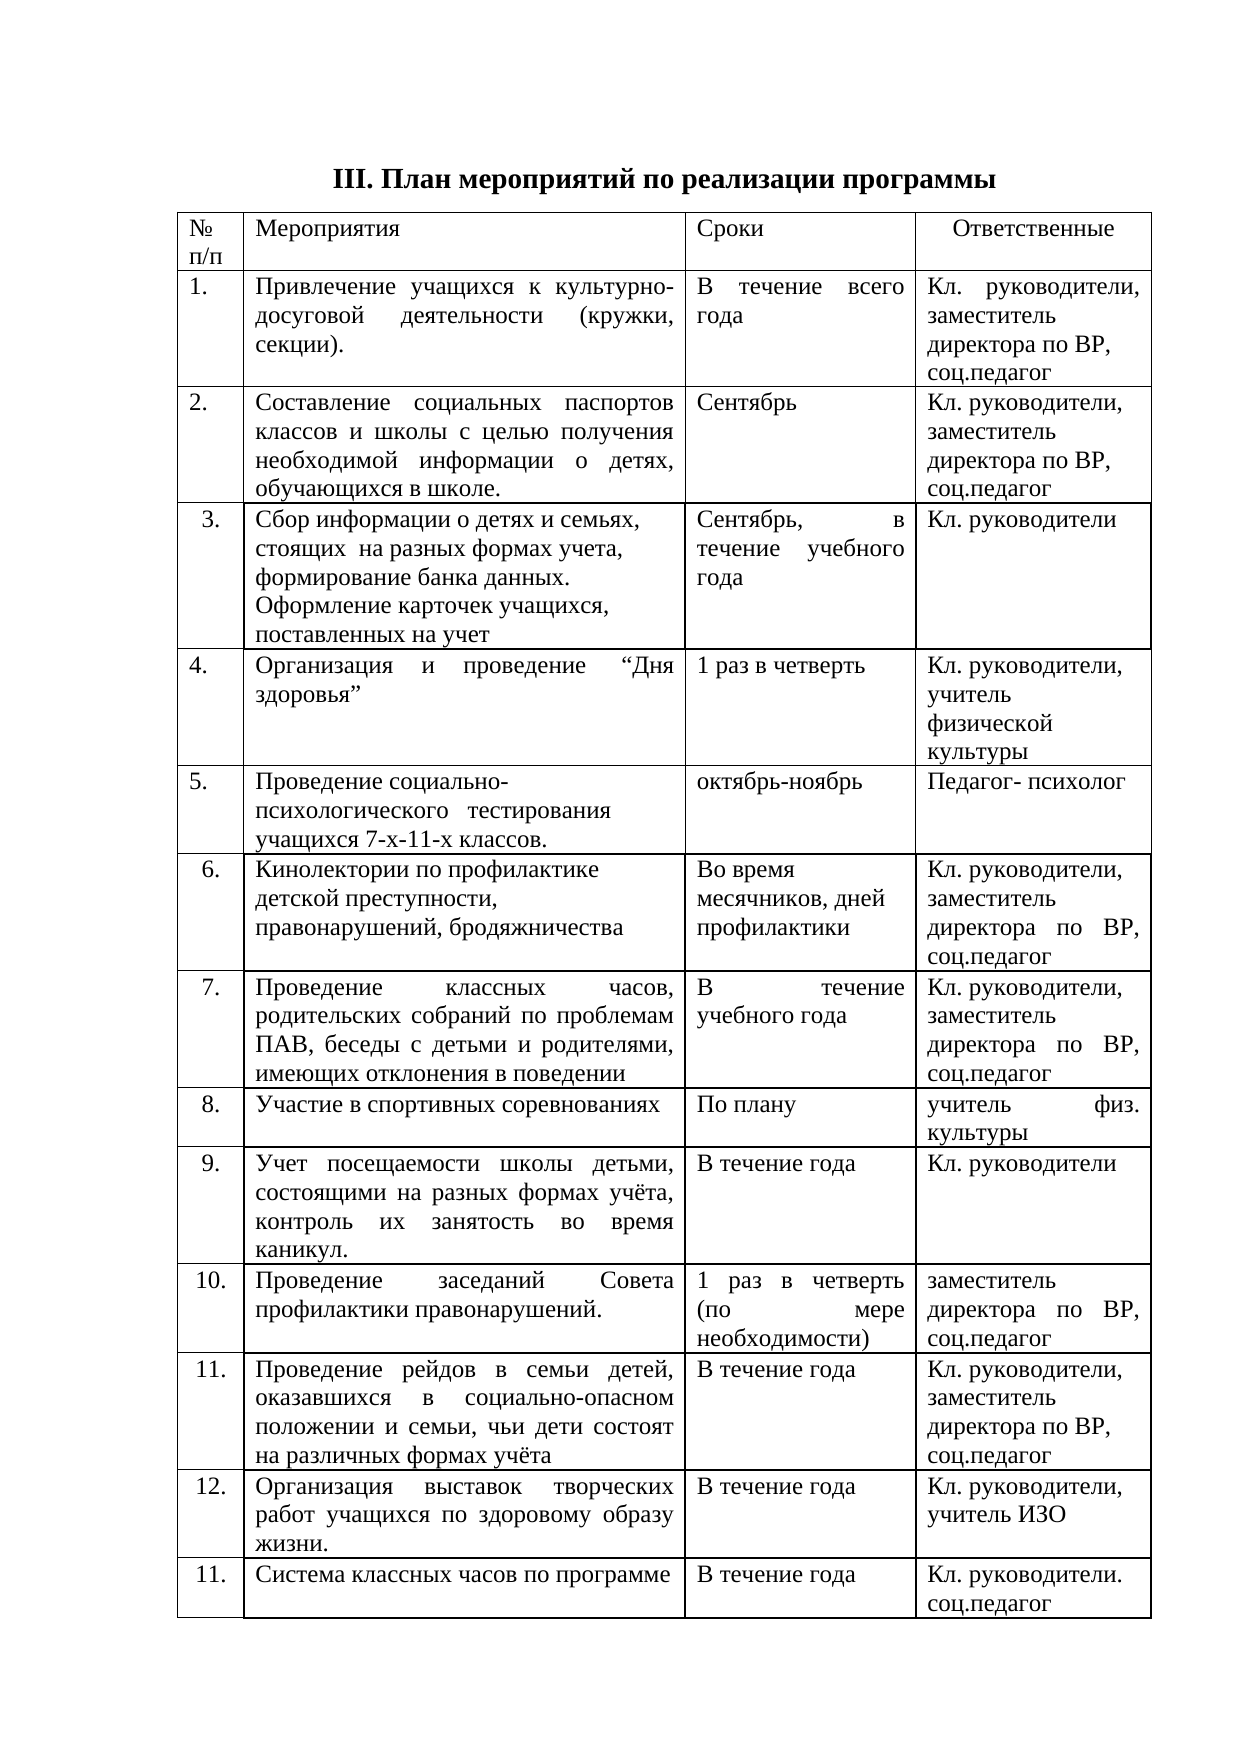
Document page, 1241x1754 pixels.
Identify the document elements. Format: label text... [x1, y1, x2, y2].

table_cell Кл. руководители, учитель физической культуры [916, 650, 1151, 765]
table_cell заместитель директора по ВР, соц.педагог [917, 1265, 1150, 1352]
table_cell Составление социальных паспортов классов и школы с целью получения необходимой информации о детях, обучающихся в школе. [244, 387, 685, 502]
table_cell 7. [178, 971, 243, 1087]
table_cell Кл. руководители, заместитель директора по ВР, соц.педагог [916, 387, 1151, 502]
table_header Ответственные [916, 213, 1151, 270]
table_cell Кл. руководители, заместитель директора по ВР, соц.педагог [916, 271, 1151, 386]
table_cell 2. [178, 387, 243, 502]
table_cell Кл. руководители, заместитель директора по ВР, соц.педагог [917, 972, 1150, 1087]
table_cell 6. [178, 854, 243, 969]
table_cell По плану [686, 1089, 915, 1146]
table_cell Организация и проведение “Дня здоровья” [244, 650, 685, 765]
table_cell 4. [178, 649, 243, 765]
table_cell 1 раз в четверть [686, 650, 915, 765]
table_cell В течение года [686, 1354, 915, 1469]
table_cell Во время месячников, дней профилактики [686, 855, 915, 969]
table_cell 5. [178, 766, 243, 852]
table_cell 11. [178, 1353, 243, 1469]
table_cell 12. [178, 1470, 243, 1557]
table_cell Кл. руководители [917, 1148, 1150, 1263]
table_cell Проведение рейдов в семьи детей, оказавшихся в социально-опасном положении и семьи, чьи дети состоят на различных формах учёта [245, 1354, 684, 1469]
table_cell Сентябрь, в течение учебного года [686, 504, 915, 648]
table_cell Проведение заседаний Совета профилактики правонарушений. [245, 1265, 684, 1352]
table_cell 10. [178, 1264, 243, 1352]
table_cell 9. [178, 1147, 243, 1263]
table_cell Кл. руководители. соц.педагог [917, 1559, 1150, 1617]
table_cell Проведение классных часов, родительских собраний по проблемам ПАВ, беседы с детьми и родителями, имеющих отклонения в поведении [245, 972, 684, 1087]
table_cell 1 раз в четверть (по мере необходимости) [686, 1265, 915, 1352]
table_cell 3. [178, 503, 243, 648]
table_cell Кинолектории по профилактике детской преступности, правонарушений, бродяжничества [245, 855, 684, 969]
table_cell 1. [178, 271, 243, 386]
table_cell В течение года [686, 1471, 915, 1557]
table_cell В течение года [686, 1148, 915, 1263]
table_cell Кл. руководители, заместитель директора по ВР, соц.педагог [917, 1354, 1150, 1469]
table_cell В течение учебного года [686, 972, 915, 1087]
table_cell Организация выставок творческих работ учащихся по здоровому образу жизни. [245, 1471, 684, 1557]
table_header Мероприятия [244, 213, 685, 270]
table_cell Привлечение учащихся к культурно-досуговой деятельности (кружки, секции). [244, 271, 685, 386]
table_header Сроки [686, 213, 915, 270]
table_cell Педагог- психолог [916, 766, 1151, 852]
table_cell Сбор информации о детях и семьях, стоящих на разных формах учета, формирование банка данных. Оформление карточек учащихся, поставленных на учет [245, 504, 684, 648]
table_cell Участие в спортивных соревнованиях [245, 1089, 684, 1146]
table_cell Сентябрь [686, 387, 915, 502]
table_cell Система классных часов по программе [245, 1559, 684, 1617]
table_cell Проведение социально- психологического тестирования учащихся 7-х-11-х классов. [244, 766, 685, 852]
table_cell Кл. руководители, заместитель директора по ВР, соц.педагог [917, 855, 1150, 969]
table_cell октябрь-ноябрь [686, 766, 915, 852]
table_cell В течение всего года [686, 271, 915, 386]
table_header № п/п [178, 213, 243, 270]
text III. План мероприятий по реализации программы [177, 161, 1152, 195]
table_cell Учет посещаемости школы детьми, состоящими на разных формах учёта, контроль их занятость во время каникул. [245, 1148, 684, 1263]
table_cell учитель физ. культуры [917, 1089, 1150, 1146]
table_cell Кл. руководители [917, 504, 1150, 648]
table_cell 8. [178, 1088, 243, 1146]
table_cell 11. [178, 1558, 243, 1617]
table_cell Кл. руководители, учитель ИЗО [917, 1471, 1150, 1557]
table_cell В течение года [686, 1559, 915, 1617]
